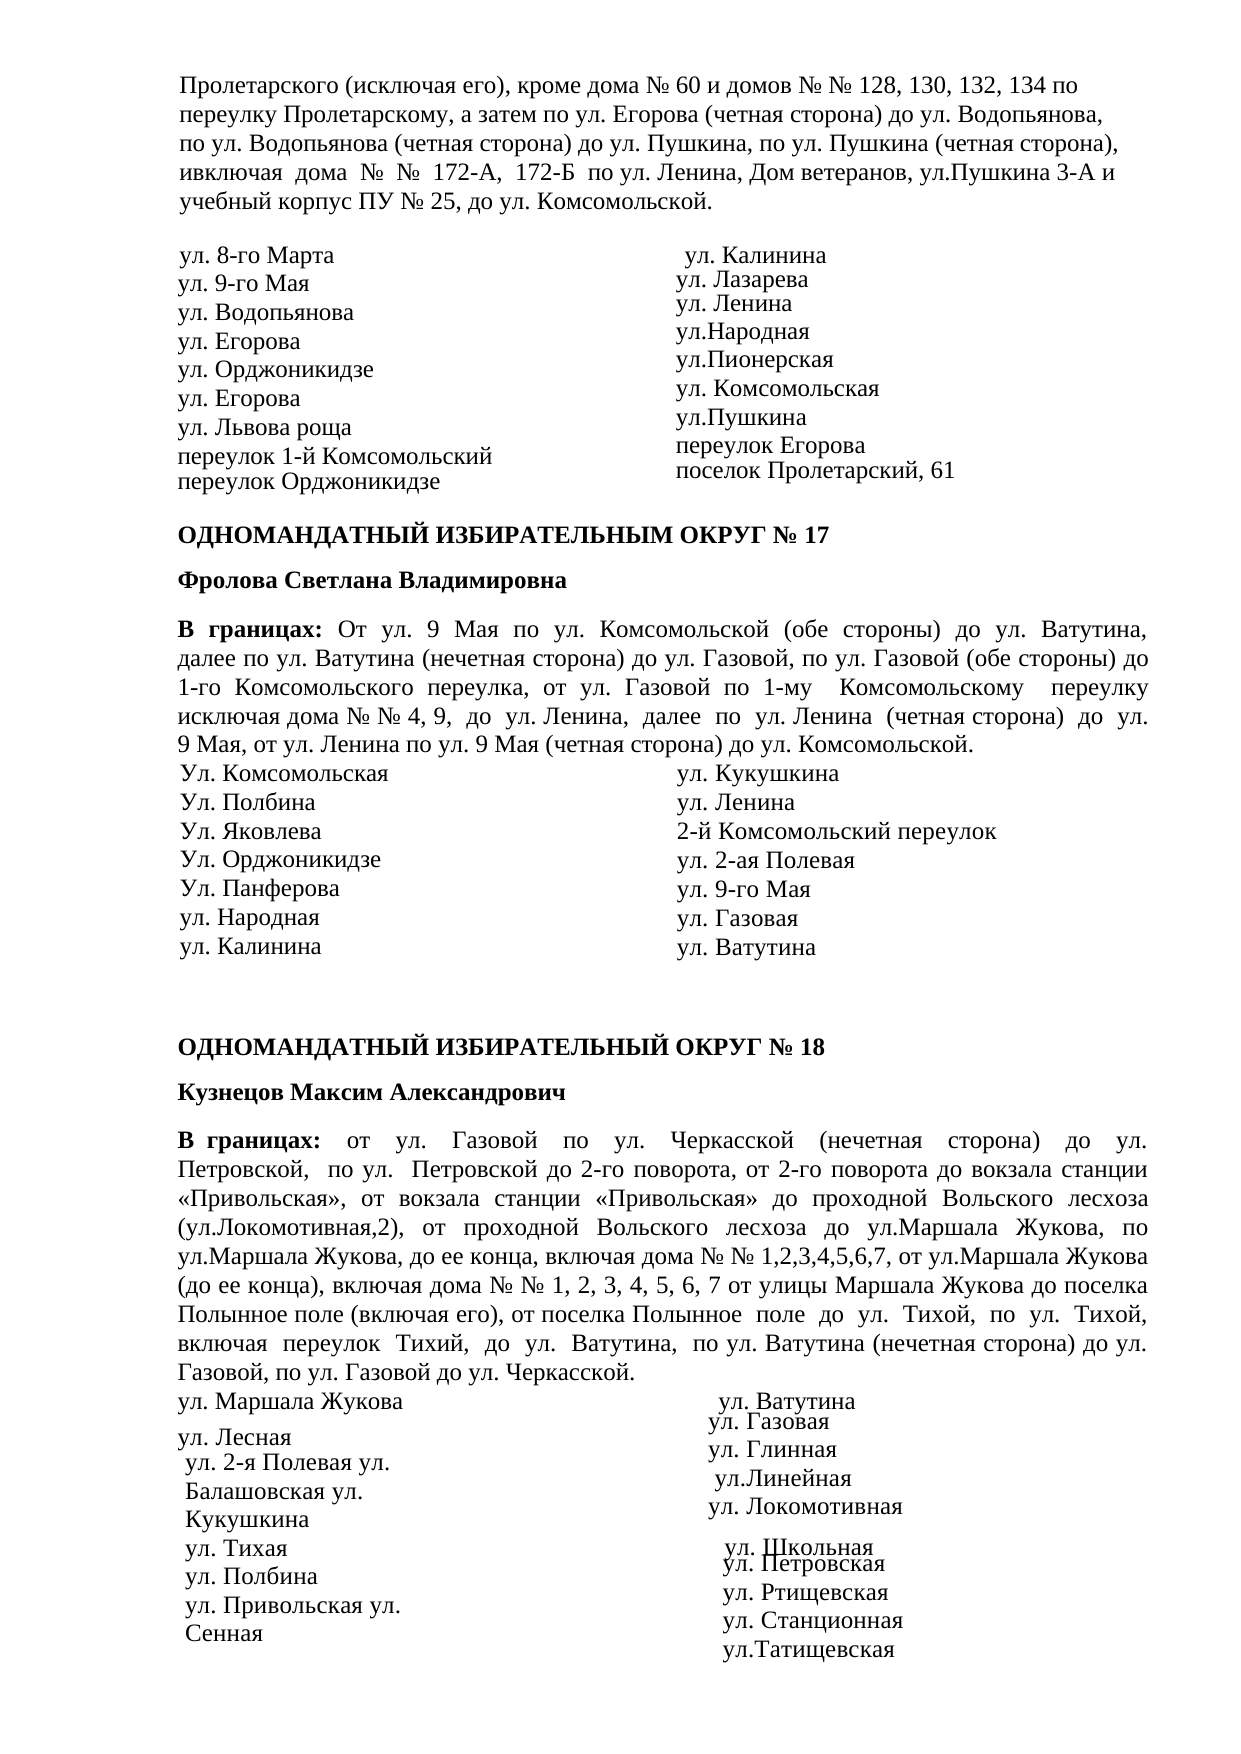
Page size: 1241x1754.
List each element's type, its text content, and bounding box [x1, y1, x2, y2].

text В границах: От ул. 9 Мая по ул. Комсомольской (обе стороны) до ул. Ватутина, далее по ул. Ватутина (нечетная сторона) до ул. Газовой, по ул. Газовой (обе стороны) до 1-го Комсомольского переулка, от ул. Газовой по 1-му Комсомольскому переулку исключая дома № № 4, 9, до ул. Ленина, далее по ул. Ленина (четная сторона) до ул. 9 Мая, от ул. Ленина по ул. 9 Мая (четная сторона) до ул. Комсомольской. [177, 615, 1149, 759]
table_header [179, 1532, 674, 1683]
table_header Ул. Комсомольская Ул. Полбина Ул. Яковлева Ул. Орджоникидзе Ул. Панферова ул. Народная ул. Калинина [168, 759, 665, 961]
text В границах: от ул. Газовой по ул. Черкасской (нечетная сторона) до ул. Петровской, по ул. Петровской до 2-го поворота, от 2-го поворота до вокзала станции «Привольская», от вокзала станции «Привольская» до проходной Вольского лесхоза (ул.Локомотивная,2), от проходной Вольского лесхоза до ул.Маршала Жукова, по ул.Маршала Жукова, до ее конца, включая дома № № 1,2,3,4,5,6,7, от ул.Маршала Жукова (до ее конца), включая дома № № 1, 2, 3, 4, 5, 6, 7 от улицы Маршала Жукова до поселка Полынное поле (включая его), от поселка Полынное поле до ул. Тихой, по ул. Тихой, включая переулок Тихий, до ул. Ватутина, по ул. Ватутина (нечетная сторона) до ул. Газовой, по ул. Газовой до ул. Черкасской. [177, 1126, 1149, 1386]
text ул. Лесная [177, 1415, 1152, 1453]
table_header ул. Кукушкина ул. Ленина 2-й Комсомольский переулок ул. 2-ая Полевая ул. 9-го Мая ул. Газовая ул. Ватутина [665, 759, 1163, 961]
table_cell ул. Лазарева ул. Ленина ул.Народная ул.Пионерская ул. Комсомольская ул.Пушкина переулок Егорова поселок Пролетарский, 61 [664, 269, 1163, 494]
text ул. Маршала Жукова ул. Ватутина [177, 1386, 1149, 1415]
text Кузнецов Максим Александрович [177, 1081, 1152, 1105]
table_cell ул. 9-го Мая ул. Водопьянова ул. Егорова ул. Орджоникидзе ул. Егорова ул. Львова роща переулок 1-й Комсомольский переулок Орджоникидзе [166, 269, 664, 494]
text ОДНОМАНДАТНЫЙ ИЗБИРАТЕЛЬНЫЙ ОКРУГ № 18 [177, 1036, 1152, 1060]
text Фролова Светлана Владимировна [177, 569, 1152, 593]
text ОДНОМАНДАТНЫЙ ИЗБИРАТЕЛЬНЫМ ОКРУГ № 17 [177, 524, 1152, 548]
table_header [168, 71, 1161, 269]
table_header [674, 1532, 1163, 1683]
